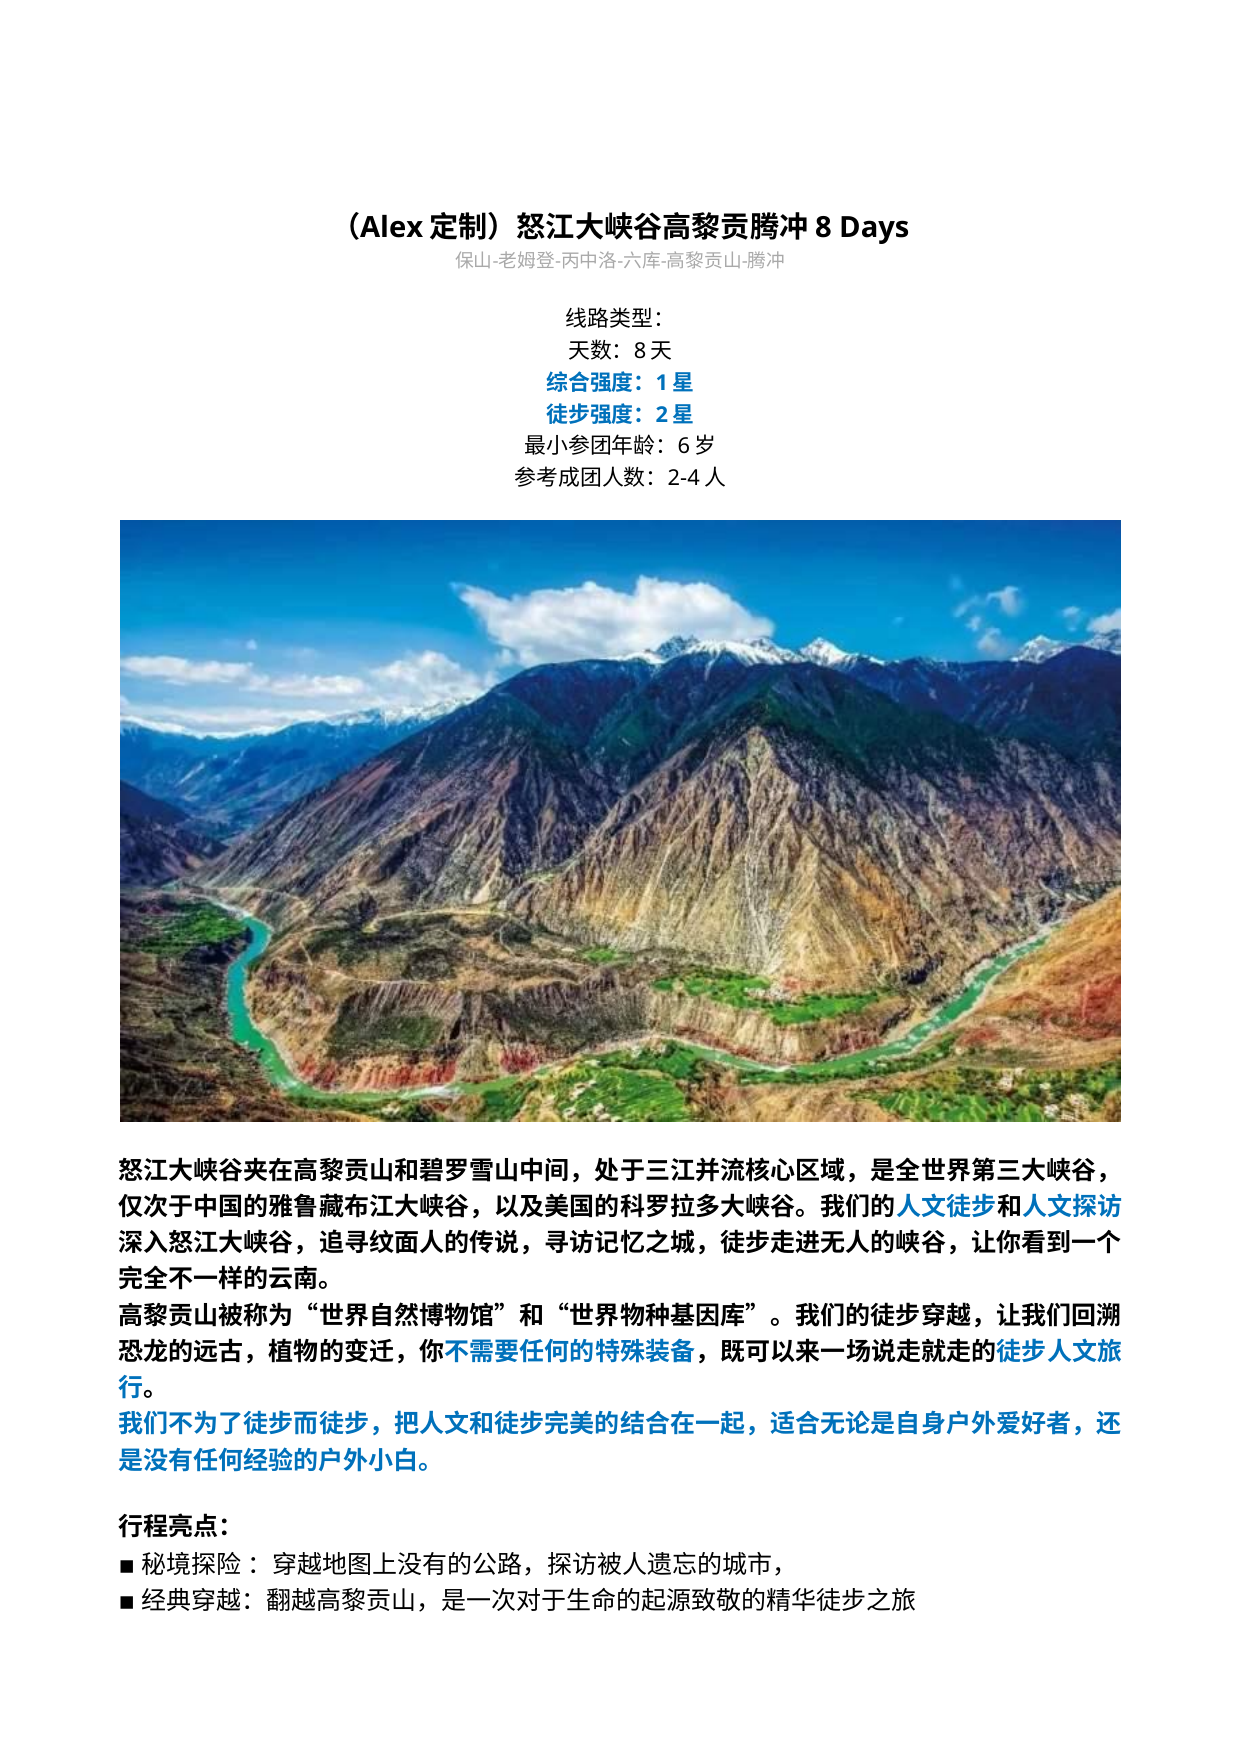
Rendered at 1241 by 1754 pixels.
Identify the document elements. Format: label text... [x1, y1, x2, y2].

text ▪ 秘境探险 ：穿越地图上没有的公路，探访被人遗忘的城市， [118, 1544, 1122, 1581]
text 线路类型： [118, 301, 1122, 333]
text 最小参团年龄：6岁 [118, 428, 1122, 460]
text 高黎贡山被称为“世界自然博物馆”和“世界物种基因库”。我们的徒步穿越，让我们回溯恐龙的远古，植物的变迁，你不需要任何的特殊装备，既可以来一场说走就走的徒步人文旅行。 [118, 1295, 1122, 1404]
text 保山-老姆登-丙中洛-六库-高黎贡山-腾冲 [118, 246, 1122, 273]
text 综合强度：1星 [118, 365, 1122, 397]
picture [951, 578, 960, 588]
text 我们不为了徒步而徒步，把人文和徒步完美的结合在一起，适合无论是自身户外爱好者，还是没有任何经验的户外小白。 [118, 1404, 1122, 1476]
text 怒江大峡谷夹在高黎贡山和碧罗雪山中间，处于三江并流核心区域，是全世界第三大峡谷，仅次于中国的雅鲁藏布江大峡谷，以及美国的科罗拉多大峡谷。我们的人文徒步和人文探访深入怒江大峡谷，追寻纹面人的传说，寻访记忆之城，徒步走进无人的峡谷，让你看到一个完全不一样的云南。 [118, 1150, 1122, 1295]
text ▪ 经典穿越：翻越高黎贡山，是一次对于生命的起源致敬的精华徒步之旅 [118, 1581, 1122, 1617]
text 徒步强度：2星 [118, 397, 1122, 428]
picture [120, 520, 1121, 1122]
text 参考成团人数：2-4人 [118, 460, 1122, 492]
picture [561, 564, 577, 568]
table_header 行程亮点： [108, 1507, 460, 1543]
text 天数：8天 [118, 333, 1122, 365]
text （Alex定制）怒江大峡谷高黎贡腾冲 8 Days [118, 203, 1122, 246]
